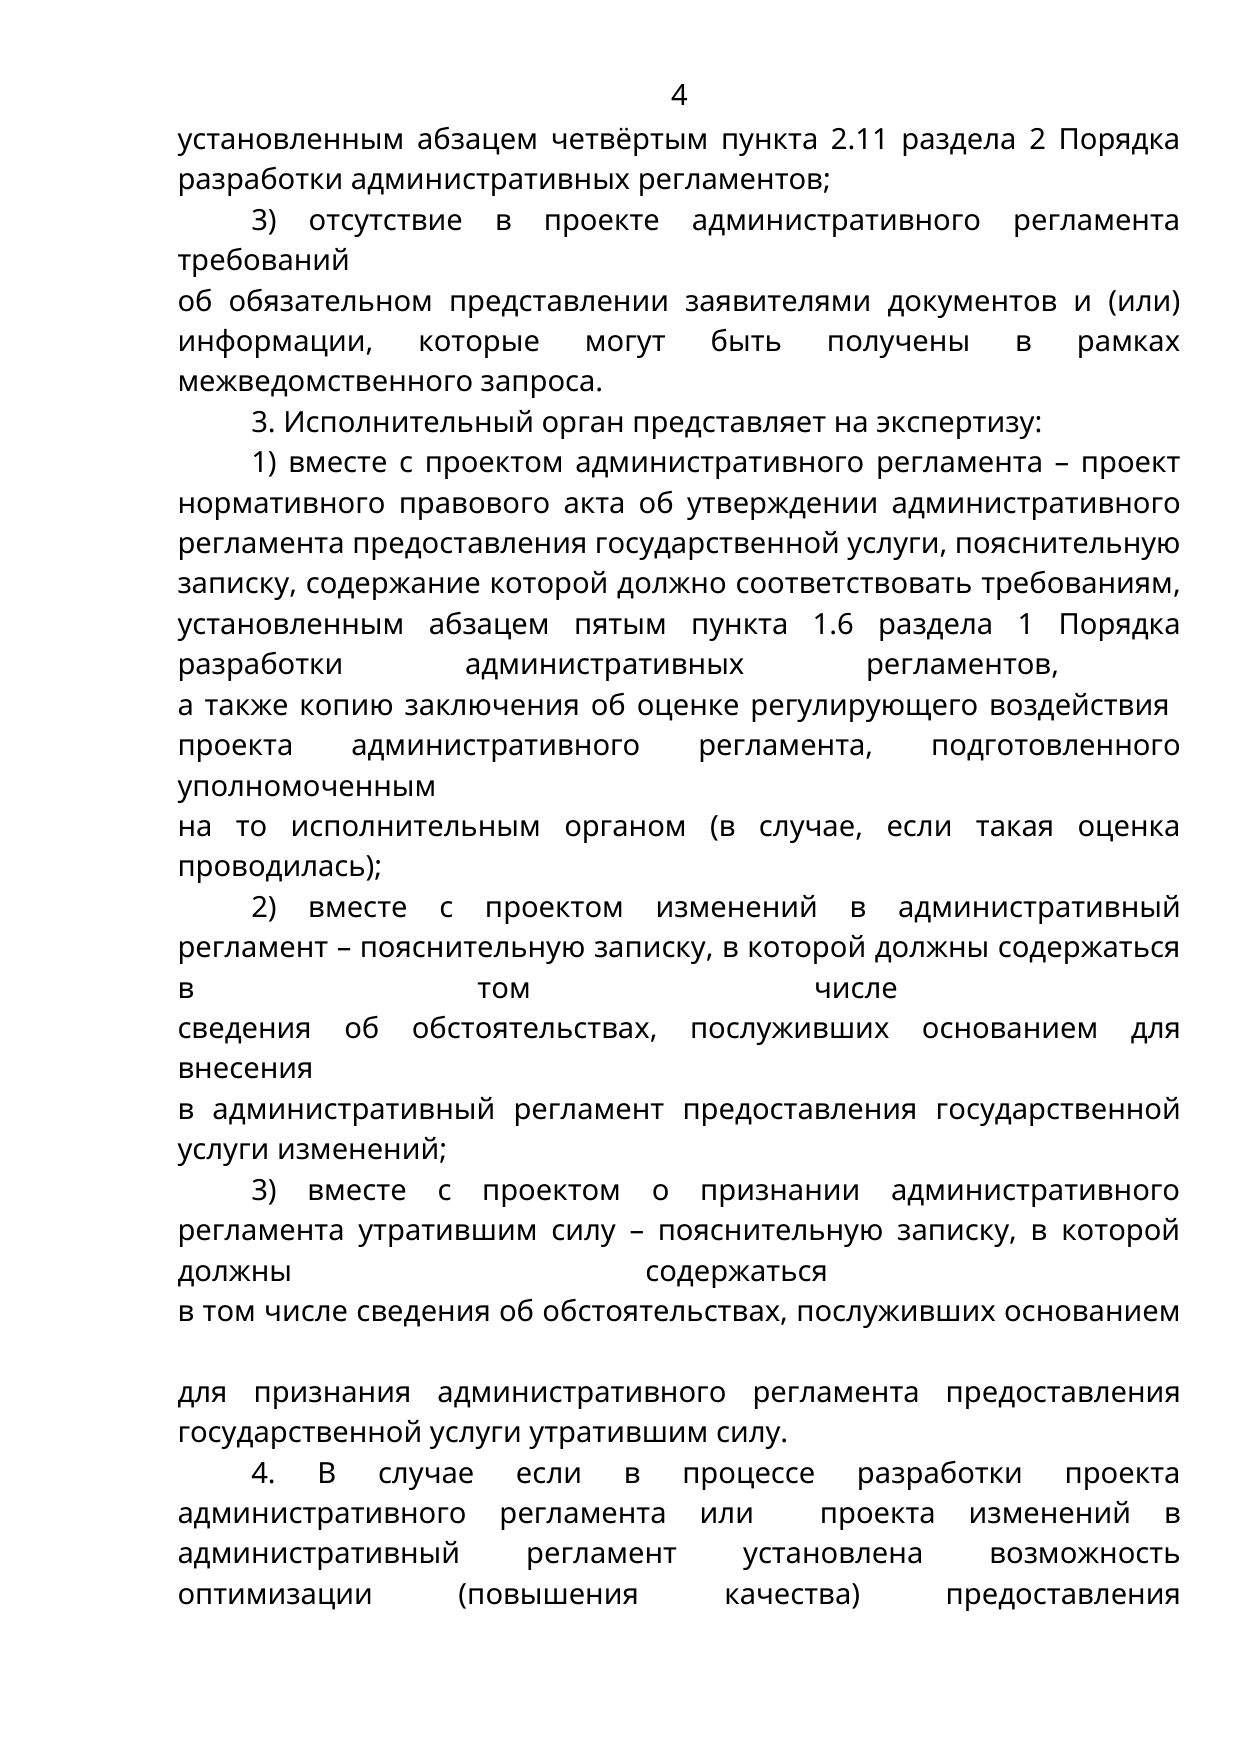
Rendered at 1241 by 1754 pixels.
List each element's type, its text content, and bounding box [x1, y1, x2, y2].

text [177, 118, 1181, 198]
text 2) вместе с проектом изменений в административный регламент – пояснительную записку, в которой должны содержаться в том числе сведения об обстоятельствах, послуживших основанием для внесения в административный регламент предоставления государственной услуги изменений; [177, 886, 1181, 1168]
text 3. Исполнительный орган представляет на экспертизу: [177, 401, 1181, 441]
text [177, 1452, 1181, 1613]
text 3) вместе с проектом о признании административного регламента утратившим силу – пояснительную записку, в которой должны содержаться в том числе сведения об обстоятельствах, послуживших основанием для признания административного регламента предоставления государственной услуги утратившим силу. [177, 1169, 1181, 1451]
text 3) отсутствие в проекте административного регламента требований об обязательном представлении заявителями документов и (или) информации, которые могут быть получены в рамках межведомственного запроса. [177, 199, 1181, 400]
text 1) вместе с проектом административного регламента – проект нормативного правового акта об утверждении административного регламента предоставления государственной услуги, пояснительную записку, содержание которой должно соответствовать требованиям, установленным абзацем пятым пункта 1.6 раздела 1 Порядка разработки административных регламентов, а также копию заключения об оценке регулирующего воздействия проекта административного регламента, подготовленного уполномоченным на то исполнительным органом (в случае, если такая оценка проводилась); [177, 441, 1181, 885]
